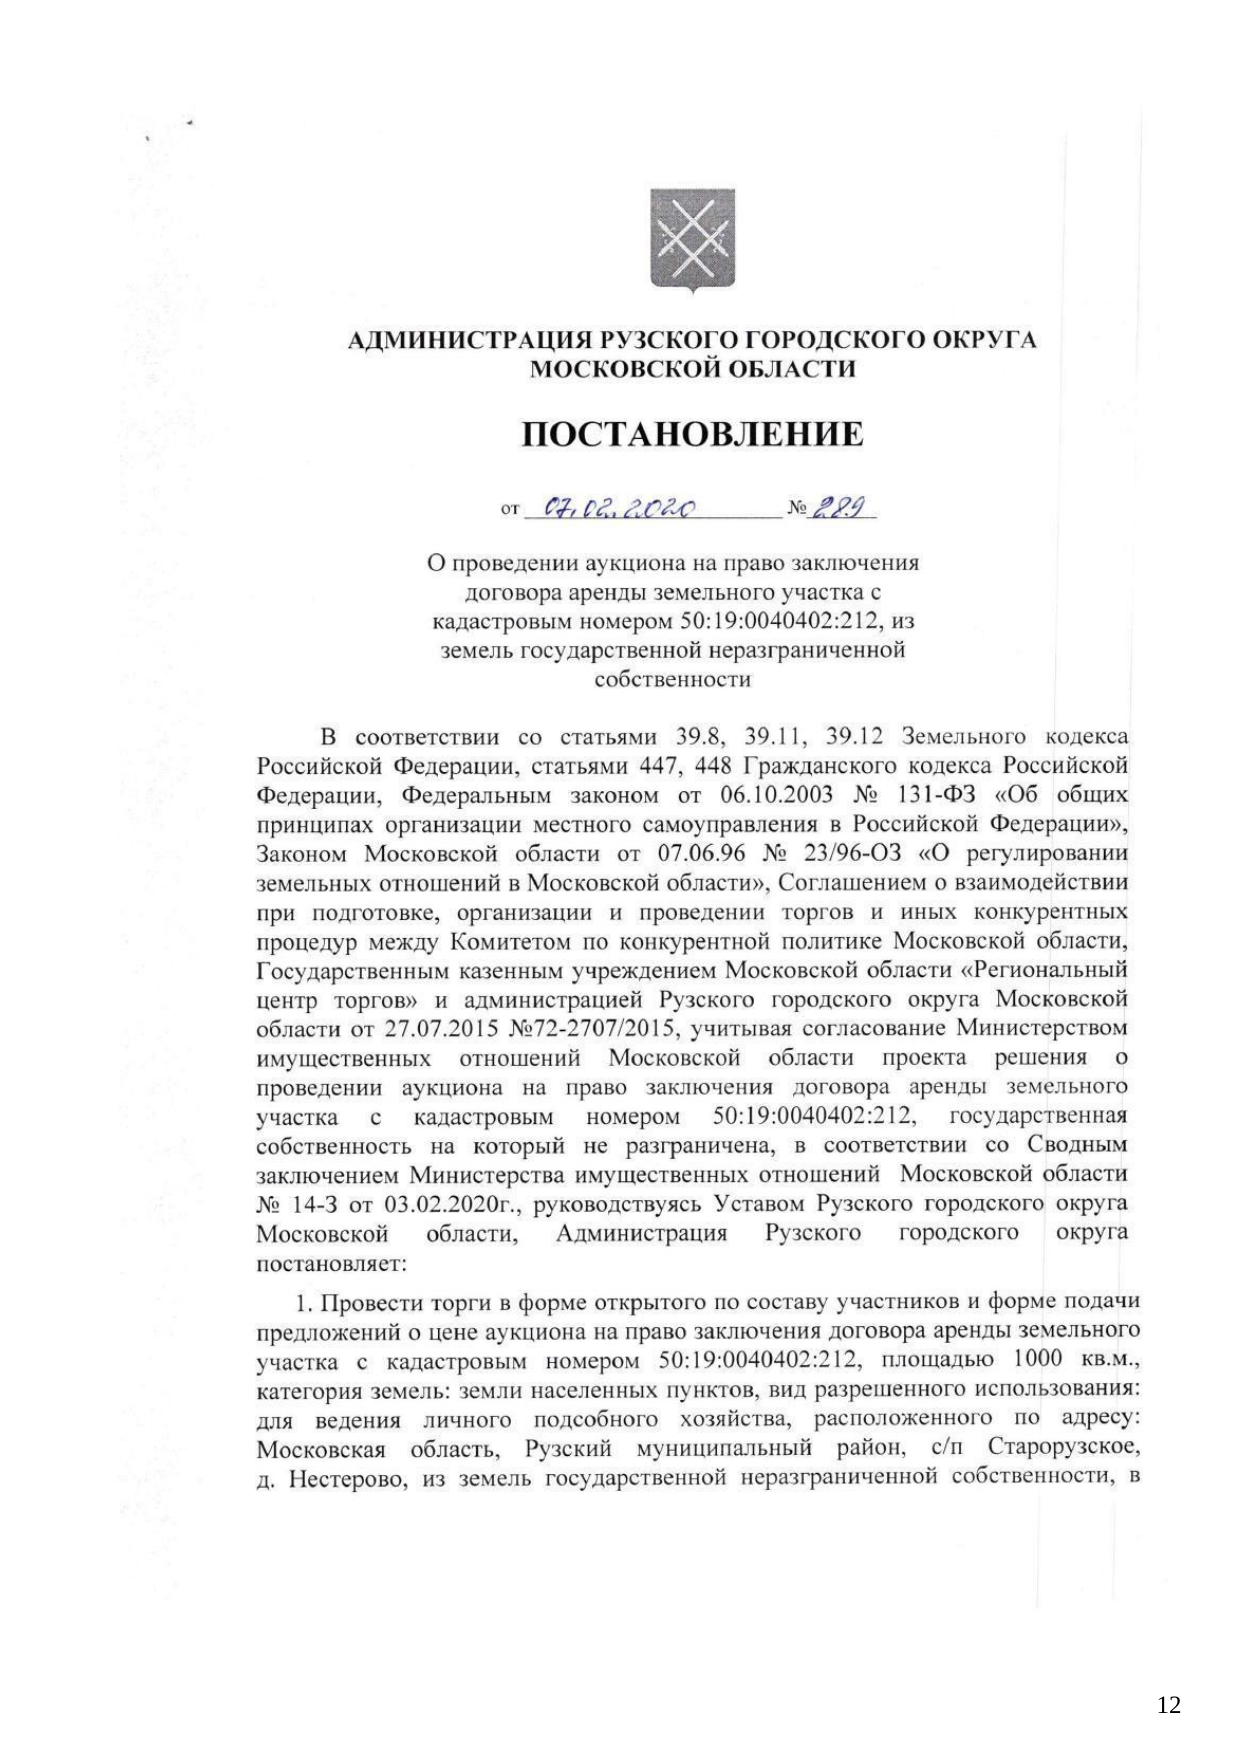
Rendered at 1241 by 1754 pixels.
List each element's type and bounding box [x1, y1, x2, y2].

picture [103, 88, 1182, 1621]
